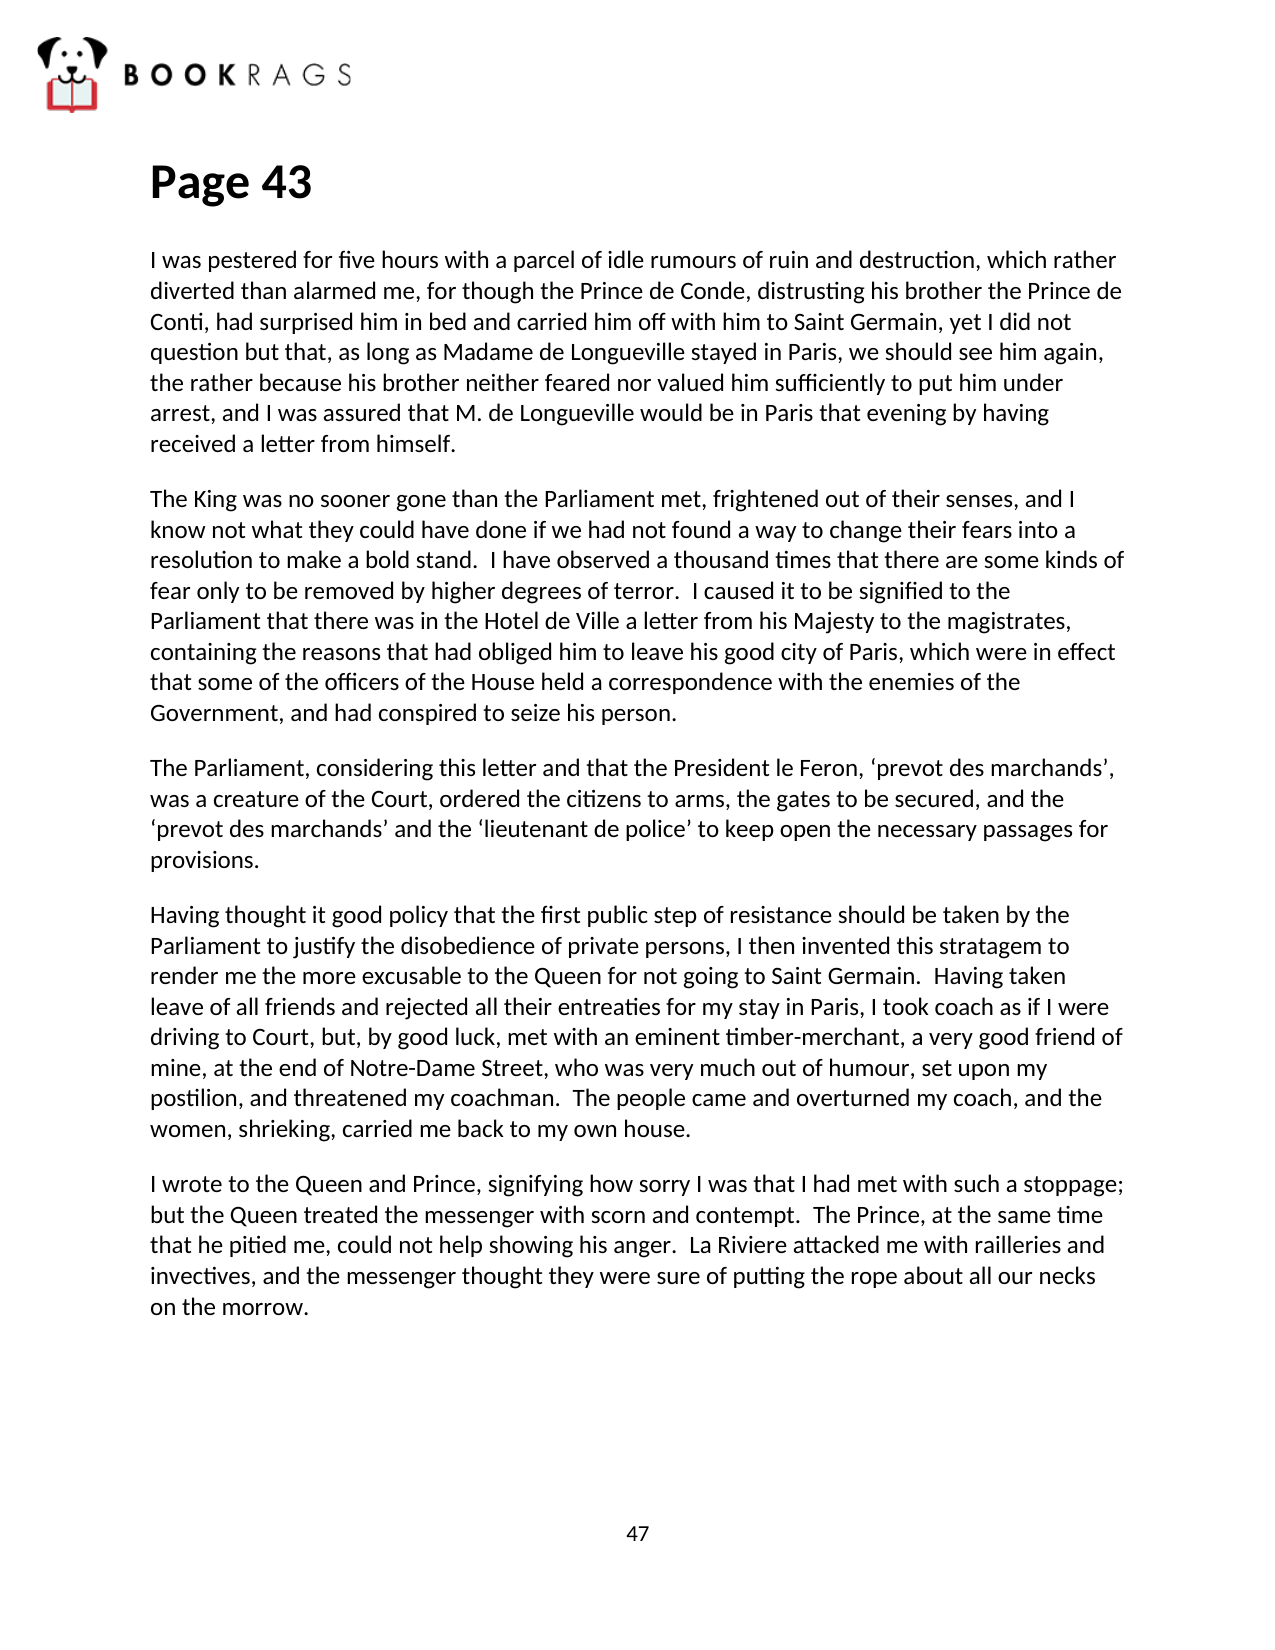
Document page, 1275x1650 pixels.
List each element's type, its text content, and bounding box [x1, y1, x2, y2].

text I wrote to the Queen and Prince, signifying how sorry I was that I had met with such a stoppage; but the Queen treated the messenger with scorn and contempt. The Prince, at the same time that he pitied me, could not help showing his anger. La Riviere attacked me with railleries and invectives, and the messenger thought they were sure of putting the rope about all our necks on the morrow. [150, 1169, 1125, 1321]
text The Parliament, considering this letter and that the President le Feron, ‘prevot des marchands’, was a creature of the Court, ordered the citizens to arms, the gates to be secured, and the ‘prevot des marchands’ and the ‘lieutenant de police’ to keep open the necessary passages for provisions. [150, 752, 1125, 874]
text Having thought it good policy that the first public step of resistance should be taken by the Parliament to justify the disobedience of private persons, I then invented this stratagem to render me the more excusable to the Queen for not going to Saint Germain. Having taken leave of all friends and rejected all their entreaties for my stay in Paris, I took coach as if I were driving to Court, but, by good luck, met with an eminent timber-merchant, a very good friend of mine, at the end of Notre-Dame Street, who was very much out of humour, set upon my postilion, and threatened my coachman. The people came and overturned my coach, and the women, shrieking, carried me back to my own house. [150, 899, 1125, 1144]
picture [37, 37, 351, 113]
text I was pestered for five hours with a parcel of idle rumours of ruin and destruction, which rather diverted than alarmed me, for though the Prince de Conde, distrusting his brother the Prince de Conti, had surprised him in bed and carried him off with him to Saint Germain, yet I did not question but that, as long as Madame de Longueville stayed in Paris, we should see him again, the rather because his brother neither feared nor valued him sufficiently to put him under arrest, and I was assured that M. de Longueville would be in Paris that evening by having received a letter from himself. [150, 244, 1125, 458]
text The King was no sooner gone than the Parliament met, frightened out of their senses, and I know not what they could have done if we had not found a way to change their fears into a resolution to make a bold stand. I have observed a thousand times that there are some kinds of fear only to be removed by higher degrees of terror. I caused it to be signified to the Parliament that there was in the Hotel de Ville a letter from his Majesty to the magistrates, containing the reasons that had obliged him to leave his good city of Paris, which were in effect that some of the officers of the House held a correspondence with the enemies of the Government, and had conspired to seize his person. [150, 483, 1125, 727]
text Page 43 [150, 150, 1125, 211]
